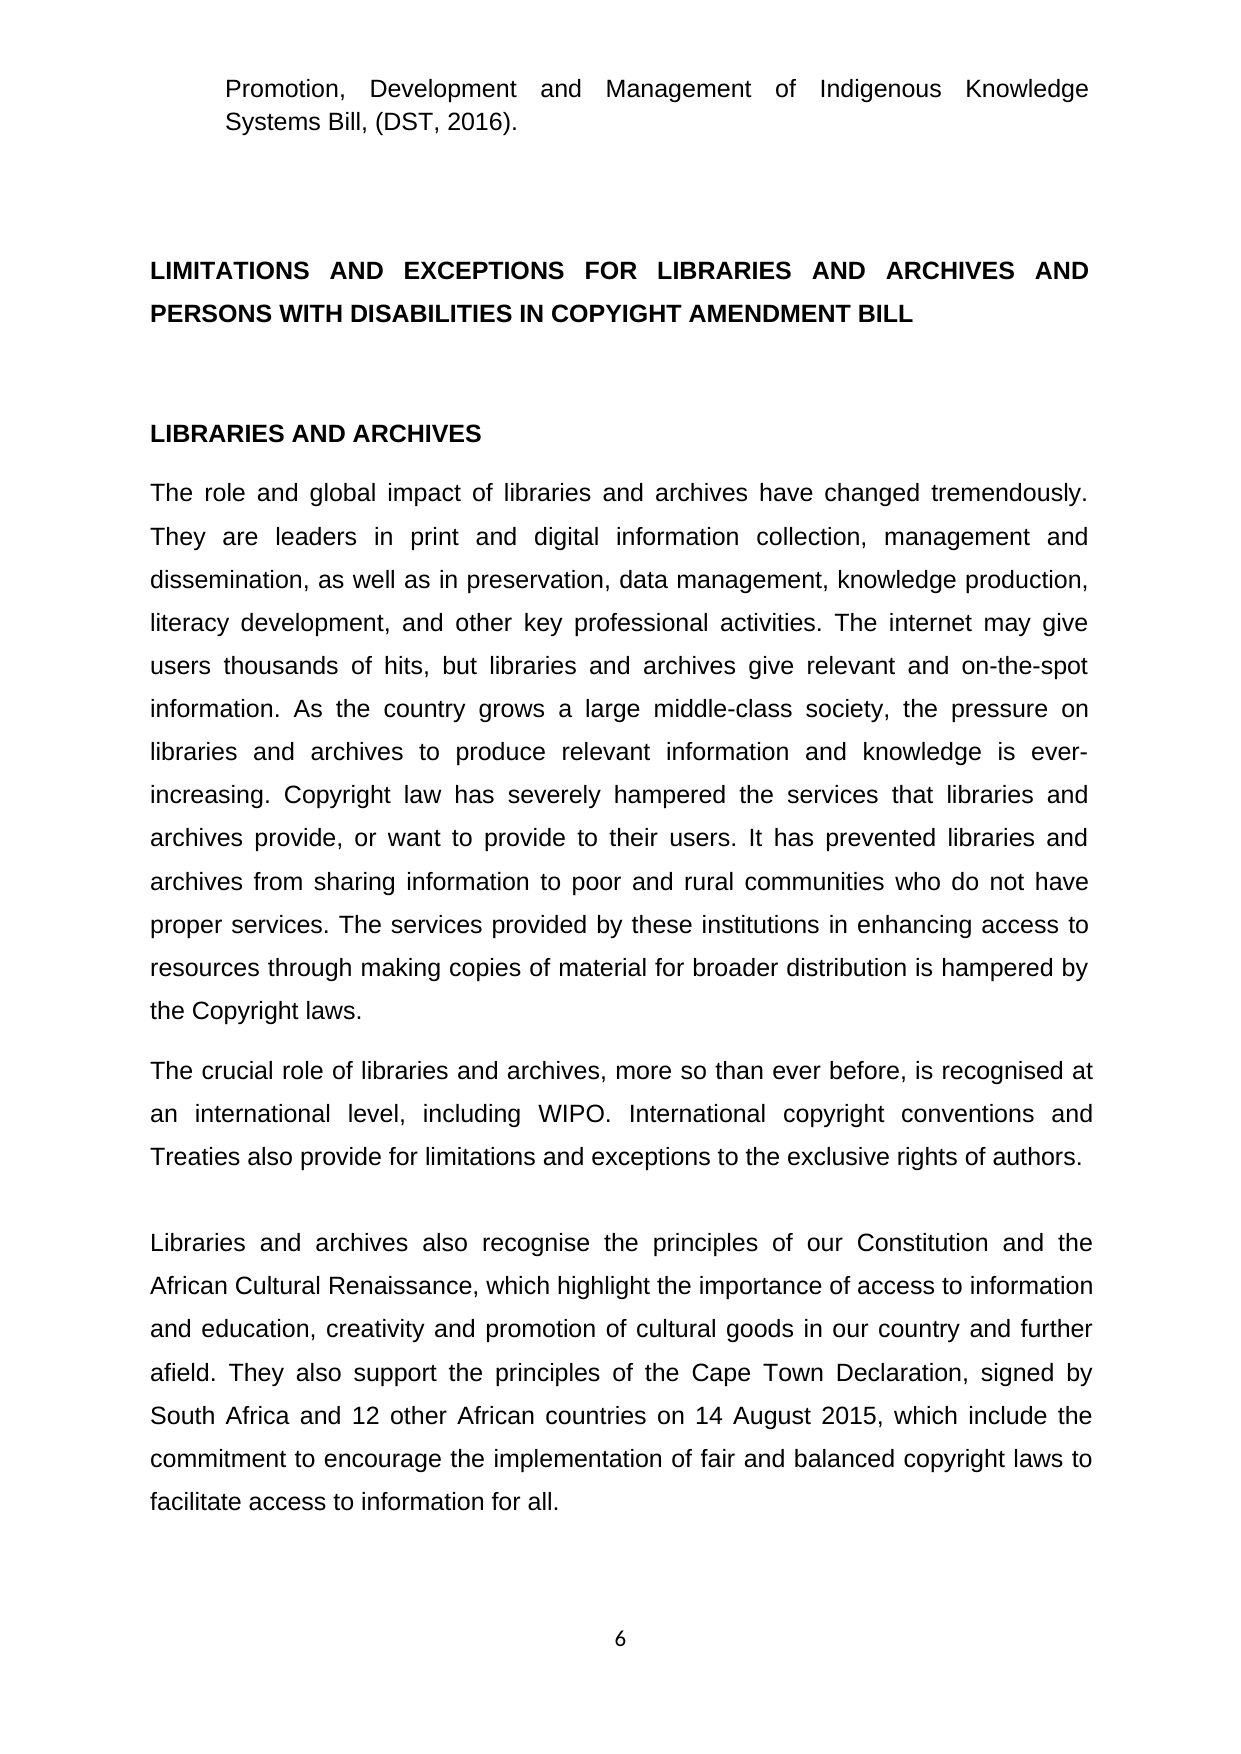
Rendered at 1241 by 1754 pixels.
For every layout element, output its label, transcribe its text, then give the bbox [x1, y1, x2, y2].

text The role and global impact of libraries and archives have changed tremendously. They are leaders in print and digital information collection, management and dissemination, as well as in preservation, data management, knowledge production, literacy development, and other key professional activities. The internet may give users thousands of hits, but libraries and archives give relevant and on-the-spot information. As the country grows a large middle-class society, the pressure on libraries and archives to produce relevant information and knowledge is ever-increasing. Copyright law has severely hampered the services that libraries and archives provide, or want to provide to their users. It has prevented libraries and archives from sharing information to poor and rural communities who do not have proper services. The services provided by these institutions in enhancing access to resources through making copies of material for broader distribution is hampered by the Copyright laws. [150, 478, 1090, 1025]
text LIMITATIONS AND EXCEPTIONS FOR LIBRARIES AND ARCHIVES AND PERSONS WITH DISABILITIES IN COPYIGHT AMENDMENT BILL [150, 256, 1090, 328]
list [187, 74, 1090, 136]
text The crucial role of libraries and archives, more so than ever before, is recognised at an international level, including WIPO. International copyright conventions and Treaties also provide for limitations and exceptions to the exclusive rights of authors. [150, 1056, 1095, 1171]
text Libraries and archives also recognise the principles of our Constitution and the African Cultural Renaissance, which highlight the importance of access to information and education, creativity and promotion of cultural goods in our country and further afield. They also support the principles of the Cape Town Declaration, signed by South Africa and 12 other African countries on 14 August 2015, which include the commitment to encourage the implementation of fair and balanced copyright laws to facilitate access to information for all. [150, 1228, 1095, 1516]
text LIBRARIES AND ARCHIVES [150, 419, 1090, 447]
